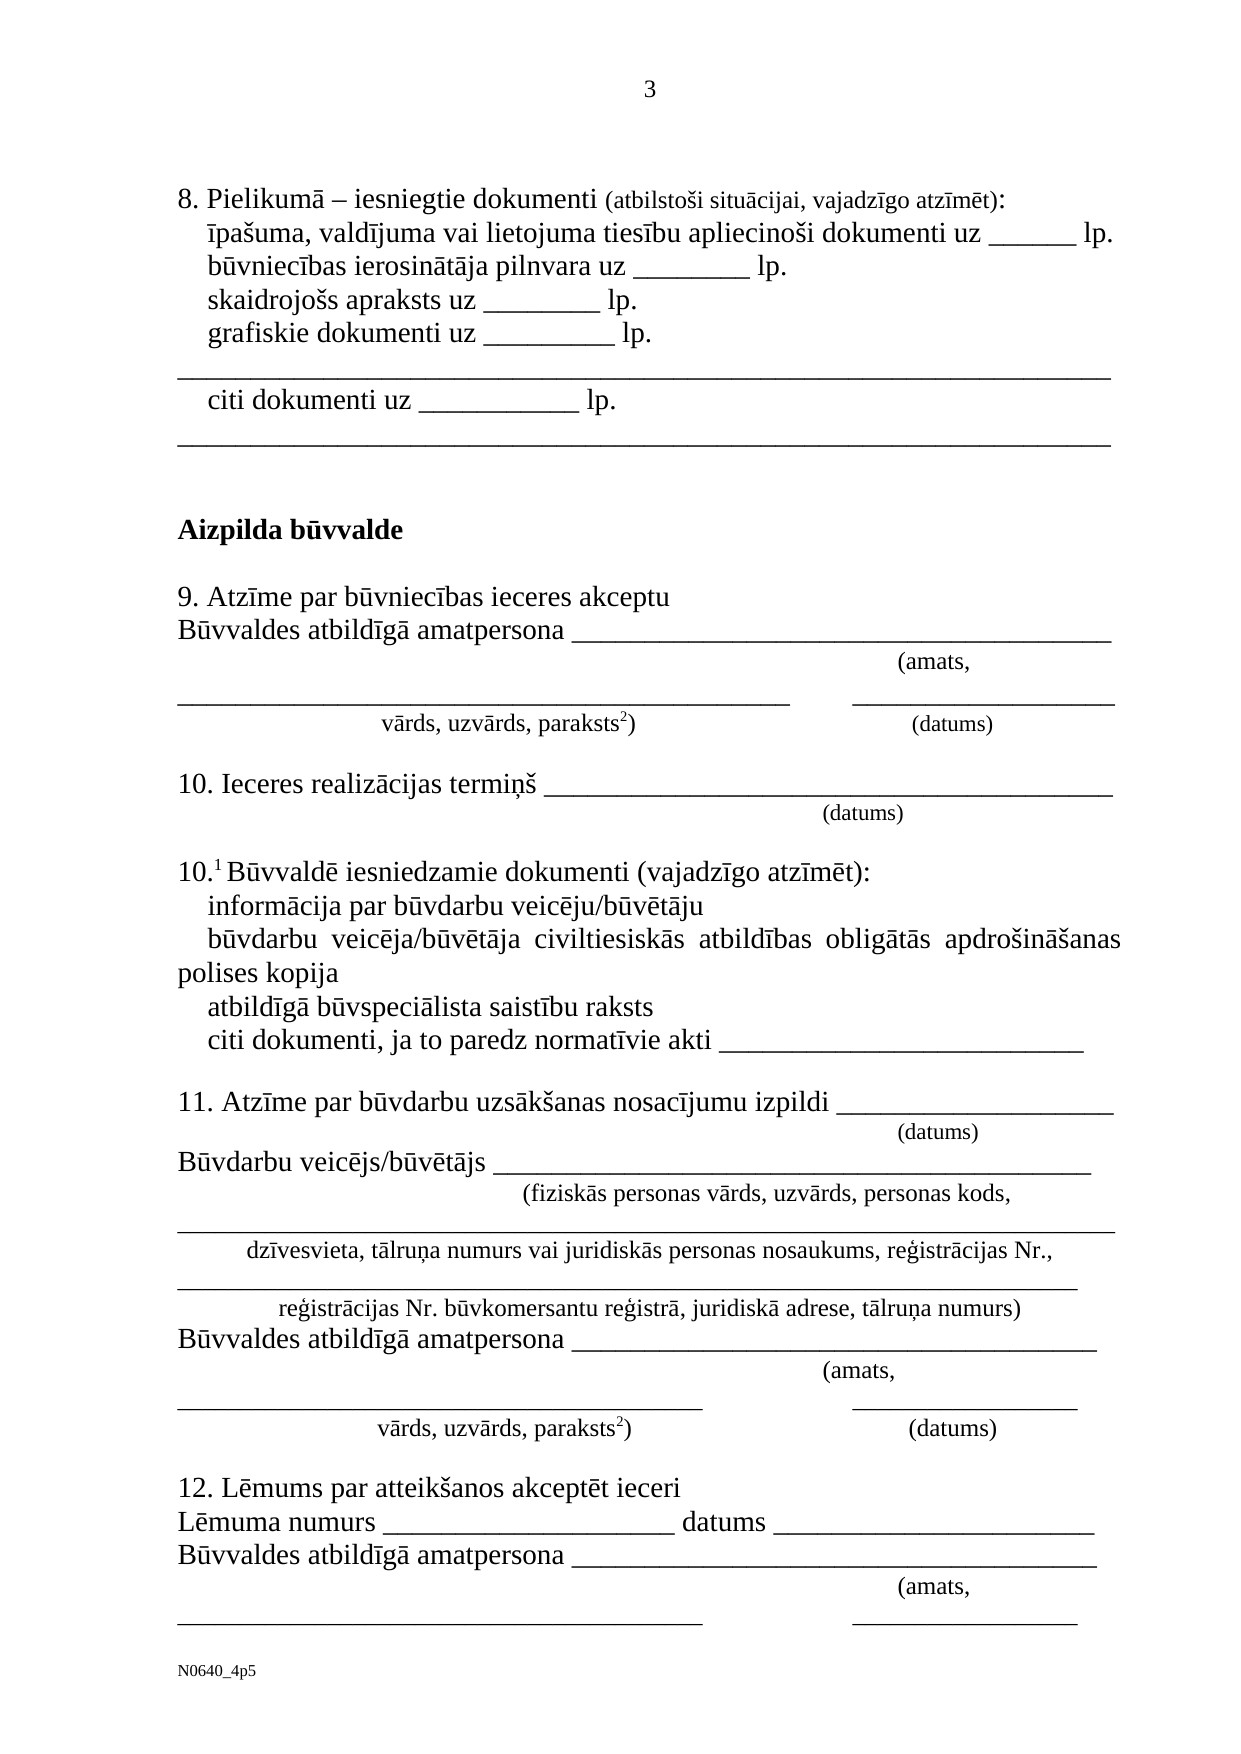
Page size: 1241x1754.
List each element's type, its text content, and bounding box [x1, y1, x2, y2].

text 8. Pielikumā – iesniegtie dokumenti (atbilstoši situācijai, vajadzīgo atzīmēt): [177, 181, 1122, 215]
text (fiziskās personas vārds, uzvārds, personas kods, [177, 1178, 1122, 1207]
text 10.1 Būvvaldē iesniedzamie dokumenti (vajadzīgo atzīmēt): [177, 854, 1122, 888]
text Būvvaldes atbildīgā amatpersona ____________________________________ [177, 1537, 1122, 1571]
text Lēmuma numurs ____________________ datums ______________________ [177, 1504, 1122, 1537]
text (amats, [552, 646, 1122, 675]
text Būvvaldes atbildīgā amatpersona ____________________________________ [177, 1322, 1122, 1355]
text ________________________________________________________________________ [177, 1264, 1122, 1293]
text  informācija par būvdarbu veicēju/būvētāju [177, 888, 1122, 922]
text reģistrācijas Nr. būvkomersantu reģistrā, juridiskā adrese, tālruņa numurs) [177, 1293, 1122, 1322]
text (datums) [402, 799, 1122, 826]
text 11. Atzīme par būvdarbu uzsākšanas nosacījumu izpildi ___________________ [177, 1084, 1122, 1118]
text ___________________________________________________________________________ [177, 1207, 1122, 1235]
text  citi dokumenti, ja to paredz normatīvie akti _________________________ [177, 1022, 1122, 1056]
text dzīvesvieta, tālruņa numurs vai juridiskās personas nosaukums, reģistrācijas Nr., [177, 1235, 1122, 1264]
text Aizpilda būvvalde [177, 512, 1122, 545]
text 9. Atzīme par būvniecības ieceres akceptu [177, 579, 1122, 612]
text __________________________________________ __________________ [177, 1384, 1122, 1413]
text  īpašuma, valdījuma vai lietojuma tiesību apliecinoši dokumenti uz ______ lp. [177, 215, 1122, 248]
text  citi dokumenti uz ___________ lp. [177, 382, 1122, 416]
text ________________________________________________________________ [177, 416, 1122, 449]
text Būvvaldes atbildīgā amatpersona _____________________________________ [177, 612, 1122, 646]
text Būvdarbu veicējs/būvētājs _________________________________________ [177, 1144, 1122, 1178]
text __________________________________________ __________________ [177, 1599, 1122, 1628]
text __________________________________________ __________________ [177, 675, 1122, 708]
text (amats, [552, 1355, 1122, 1384]
text  būvniecības ierosinātāja pilnvara uz ________ lp. [177, 248, 1122, 282]
text 12. Lēmums par atteikšanos akceptēt ieceri [177, 1470, 1122, 1504]
text  atbildīgā būvspeciālista saistību raksts [177, 989, 1122, 1022]
text (datums) [177, 1118, 1122, 1144]
text vārds, uzvārds, paraksts2) (datums) [177, 1413, 1122, 1441]
text (amats, [552, 1571, 1122, 1599]
text  grafiskie dokumenti uz _________ lp. [177, 315, 1122, 349]
text 10. Ieceres realizācijas termiņš _______________________________________ [177, 766, 1122, 799]
text  skaidrojošs apraksts uz ________ lp. [177, 282, 1122, 315]
text  būvdarbu veicēja/būvētāja civiltiesiskās atbildības obligātās apdrošināšanas polises kopija [177, 922, 1122, 989]
text vārds, uzvārds, paraksts2) (datums) [177, 708, 1122, 737]
text ________________________________________________________________ [177, 349, 1122, 382]
